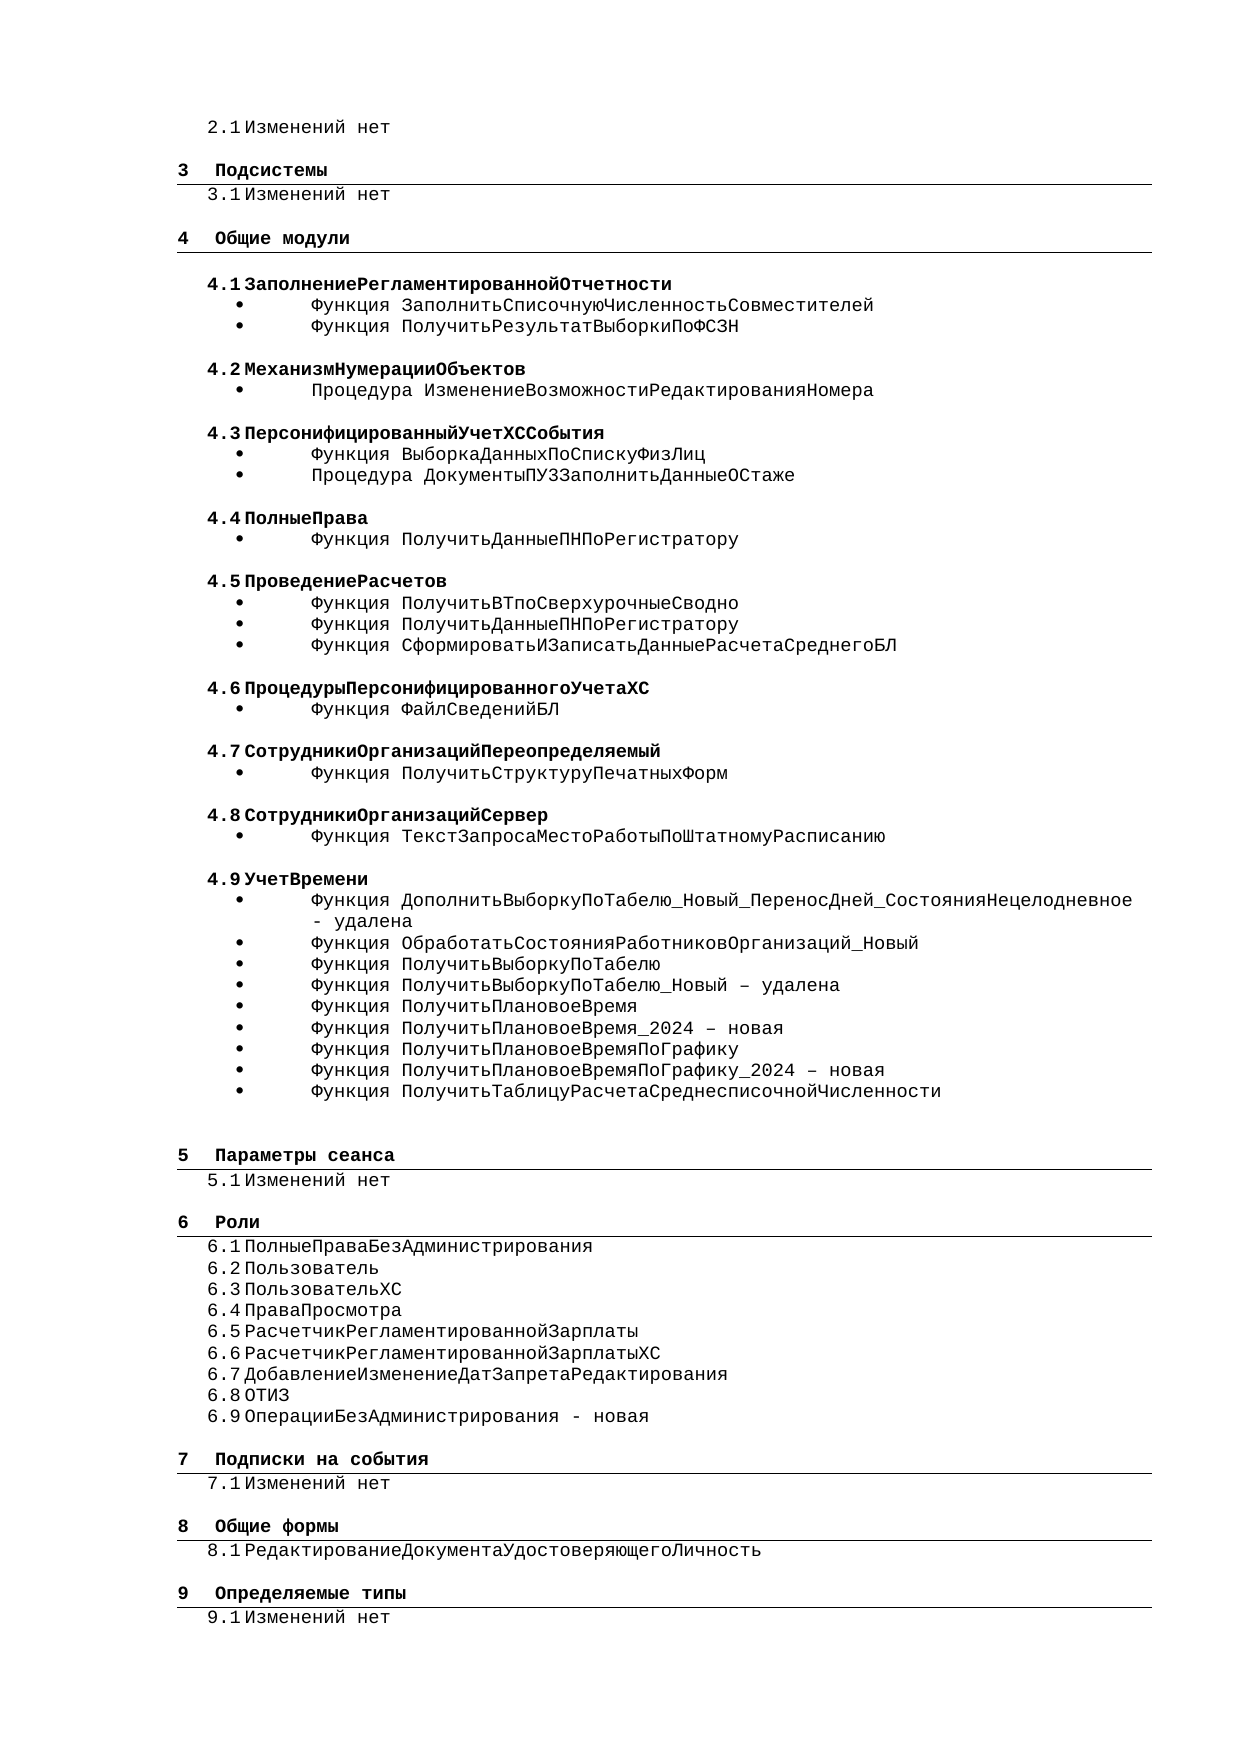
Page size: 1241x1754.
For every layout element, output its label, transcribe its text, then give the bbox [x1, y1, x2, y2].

list Подписки на события [177, 1450, 1152, 1473]
list Изменений нет [207, 118, 1152, 139]
list Функция ПолучитьТаблицуРасчетаСреднесписочнойЧисленности [236, 1082, 1152, 1103]
list РедактированиеДокументаУдостоверяющегоЛичность [207, 1541, 1152, 1562]
list РасчетчикРегламентированнойЗарплаты [207, 1322, 1152, 1343]
list Параметры сеанса [177, 1146, 1152, 1169]
list Функция ВыборкаДанныхПоСпискуФизЛиц [236, 445, 1152, 466]
list РасчетчикРегламентированнойЗарплатыХС [207, 1343, 1152, 1365]
list Процедура ИзменениеВозможностиРедактированияНомера [236, 381, 1152, 402]
list УчетВремени [207, 870, 1152, 891]
list Функция ФайлСведенийБЛ [236, 700, 1152, 721]
list Функция ПолучитьПлановоеВремя [236, 997, 1152, 1018]
list СотрудникиОрганизацийСервер [207, 806, 1152, 827]
list Определяемые типы [177, 1583, 1152, 1607]
list Функция ПолучитьПлановоеВремяПоГрафику_2024 – новая [236, 1061, 1152, 1082]
list Функция ПолучитьПлановоеВремя_2024 – новая [236, 1018, 1152, 1040]
list ПраваПросмотра [207, 1301, 1152, 1322]
list Функция ПолучитьСтруктуруПечатныхФорм [236, 763, 1152, 785]
list Функция СформироватьИЗаписатьДанныеРасчетаСреднегоБЛ [236, 636, 1152, 657]
list Пользователь [207, 1258, 1152, 1280]
list Функция ПолучитьПлановоеВремяПоГрафику [236, 1040, 1152, 1061]
list ПроцедурыПерсонифицированногоУчетаХС [207, 678, 1152, 700]
list ПерсонифицированныйУчетХССобытия [207, 423, 1152, 445]
list Изменений нет [207, 1170, 1152, 1192]
list Функция ПолучитьДанныеПНПоРегистратору [236, 530, 1152, 551]
list Изменений нет [207, 185, 1152, 206]
list ЗаполнениеРегламентированнойОтчетности [207, 275, 1152, 296]
list ПроведениеРасчетов [207, 572, 1152, 593]
list Общие формы [177, 1517, 1152, 1540]
list Общие модули [177, 229, 1152, 252]
list Функция ТекстЗапросаМестоРаботыПоШтатномуРасписанию [236, 827, 1152, 848]
list Изменений нет [207, 1608, 1152, 1629]
list СотрудникиОрганизацийПереопределяемый [207, 742, 1152, 763]
list ОперацииБезАдминистрирования - новая [207, 1407, 1152, 1428]
list Функция ПолучитьВыборкуПоТабелю_Новый – удалена [236, 976, 1152, 997]
list Функция ПолучитьВТпоСверхурочныеСводно [236, 593, 1152, 615]
list ПолныеПрава [207, 508, 1152, 530]
list ПолныеПраваБезАдминистрирования [207, 1237, 1152, 1258]
list Функция ПолучитьВыборкуПоТабелю [236, 955, 1152, 976]
list Функция ПолучитьРезультатВыборкиПоФСЗН [236, 317, 1152, 338]
list Функция ПолучитьДанныеПНПоРегистратору [236, 615, 1152, 636]
list МеханизмНумерацииОбъектов [207, 360, 1152, 381]
list ОТИЗ [207, 1386, 1152, 1407]
list Функция ЗаполнитьСписочнуюЧисленностьСовместителей [236, 296, 1152, 317]
list ПользовательХС [207, 1280, 1152, 1301]
list Роли [177, 1213, 1152, 1236]
list Процедура ДокументыПУ3ЗаполнитьДанныеОСтаже [236, 466, 1152, 487]
list Функция ОбработатьСостоянияРаботниковОрганизаций_Новый [236, 933, 1152, 955]
list Подсистемы [177, 161, 1152, 184]
list ДобавлениеИзменениеДатЗапретаРедактирования [207, 1365, 1152, 1386]
list Изменений нет [207, 1474, 1152, 1495]
list Функция ДополнитьВыборкуПоТабелю_Новый_ПереносДней_СостоянияНецелодневное - удалена [236, 891, 1152, 933]
